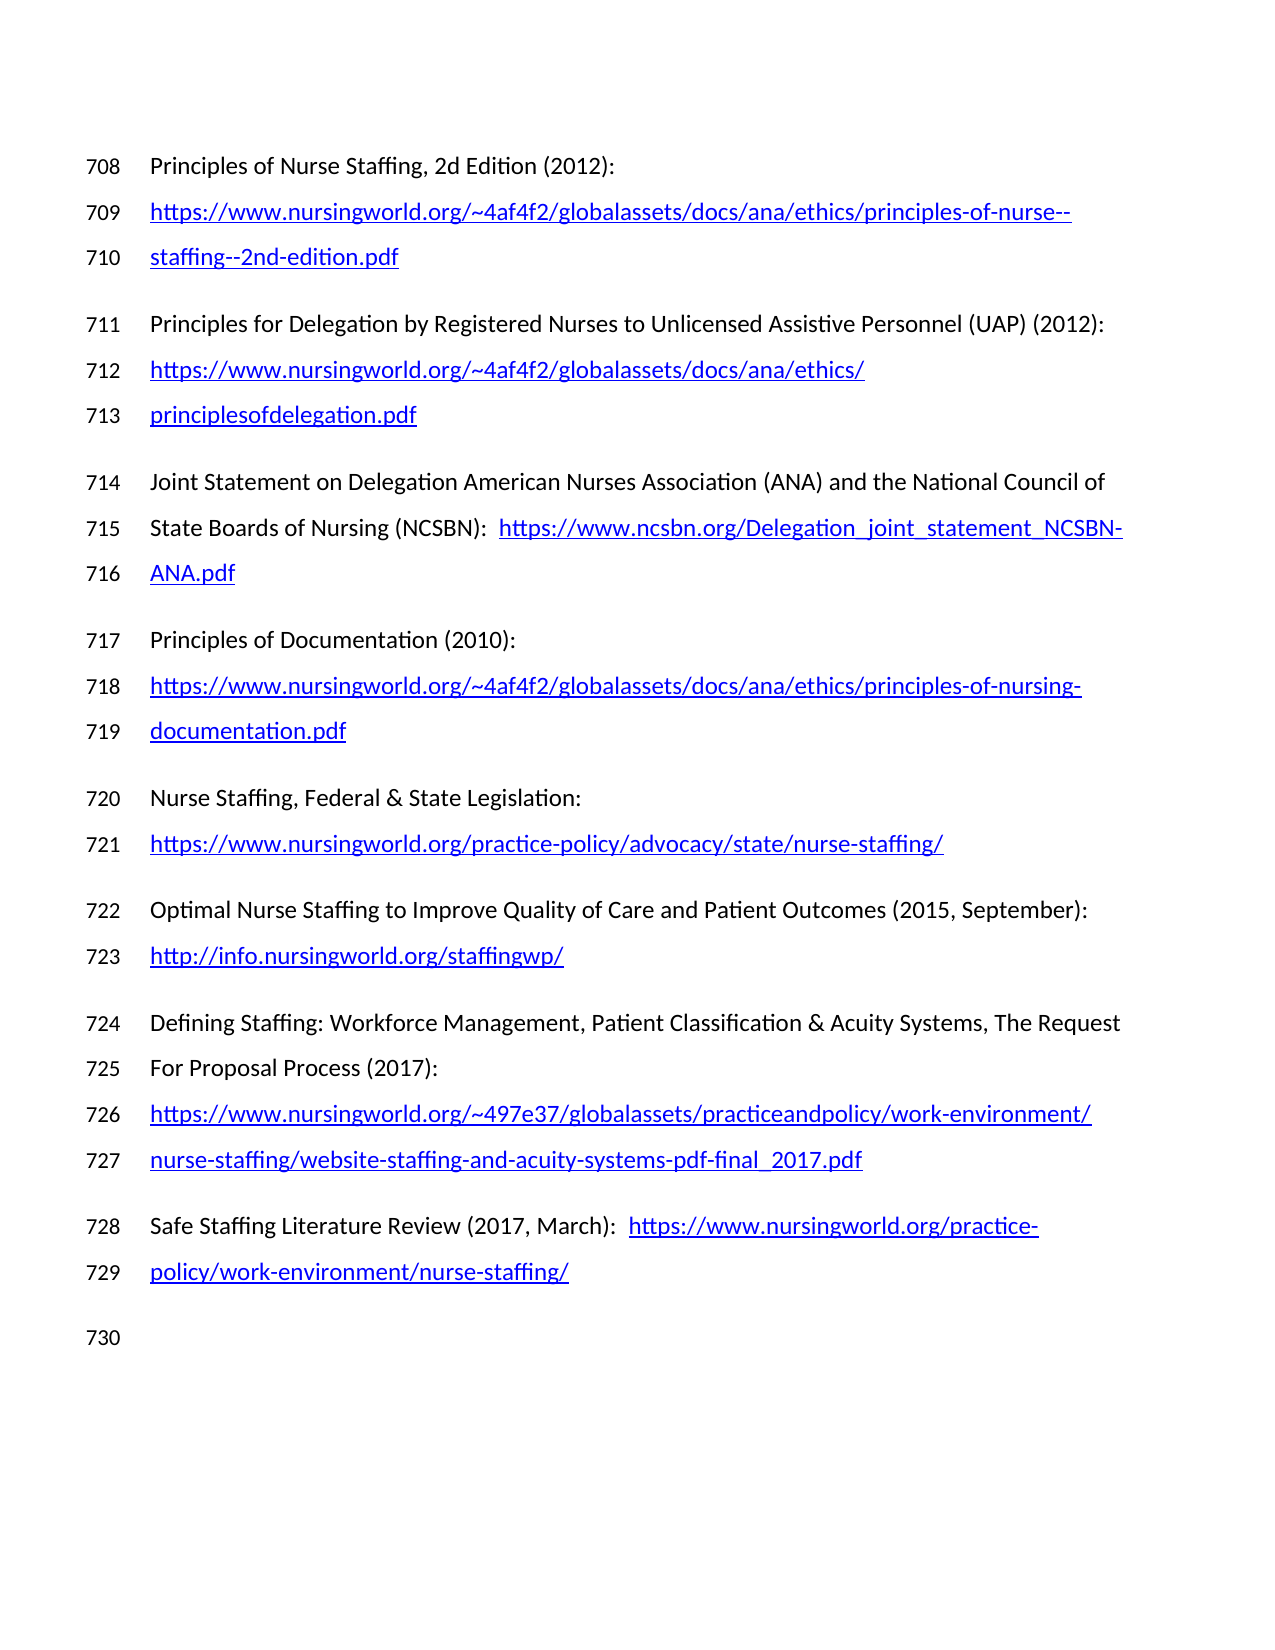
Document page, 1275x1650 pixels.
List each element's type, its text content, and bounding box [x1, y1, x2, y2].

text Defining Staffing: Workforce Management, Patient Classification & Acuity Systems, The Request For Proposal Process (2017): https://www.nursingworld.org/~497e37/globalassets/practiceandpolicy/work-environment/nurse-staffing/website-staffing-and-acuity-systems-pdf-final_2017.pdf [150, 1007, 1125, 1174]
text Principles of Documentation (2010): https://www.nursingworld.org/~4af4f2/globalassets/docs/ana/ethics/principles-of-nursing-documentation.pdf [150, 624, 1125, 746]
text Safe Staffing Literature Review (2017, March): https://www.nursingworld.org/practice-policy/work-environment/nurse-staffing/ [150, 1210, 1125, 1287]
text Principles of Nurse Staffing, 2d Edition (2012): https://www.nursingworld.org/~4af4f2/globalassets/docs/ana/ethics/principles-of-nurse--staffing--2nd-edition.pdf [150, 150, 1125, 272]
text Joint Statement on Delegation American Nurses Association (ANA) and the National Council of State Boards of Nursing (NCSBN): https://www.ncsbn.org/Delegation_joint_statement_NCSBN-ANA.pdf [150, 466, 1125, 588]
text Optimal Nurse Staffing to Improve Quality of Care and Patient Outcomes (2015, September): http://info.nursingworld.org/staffingwp/ [150, 894, 1125, 971]
text Principles for Delegation by Registered Nurses to Unlicensed Assistive Personnel (UAP) (2012): https://www.nursingworld.org/~4af4f2/globalassets/docs/ana/ethics/principlesofdelegation.pdf [150, 308, 1125, 430]
text Nurse Staffing, Federal & State Legislation: https://www.nursingworld.org/practice-policy/advocacy/state/nurse-staffing/ [150, 782, 1125, 858]
